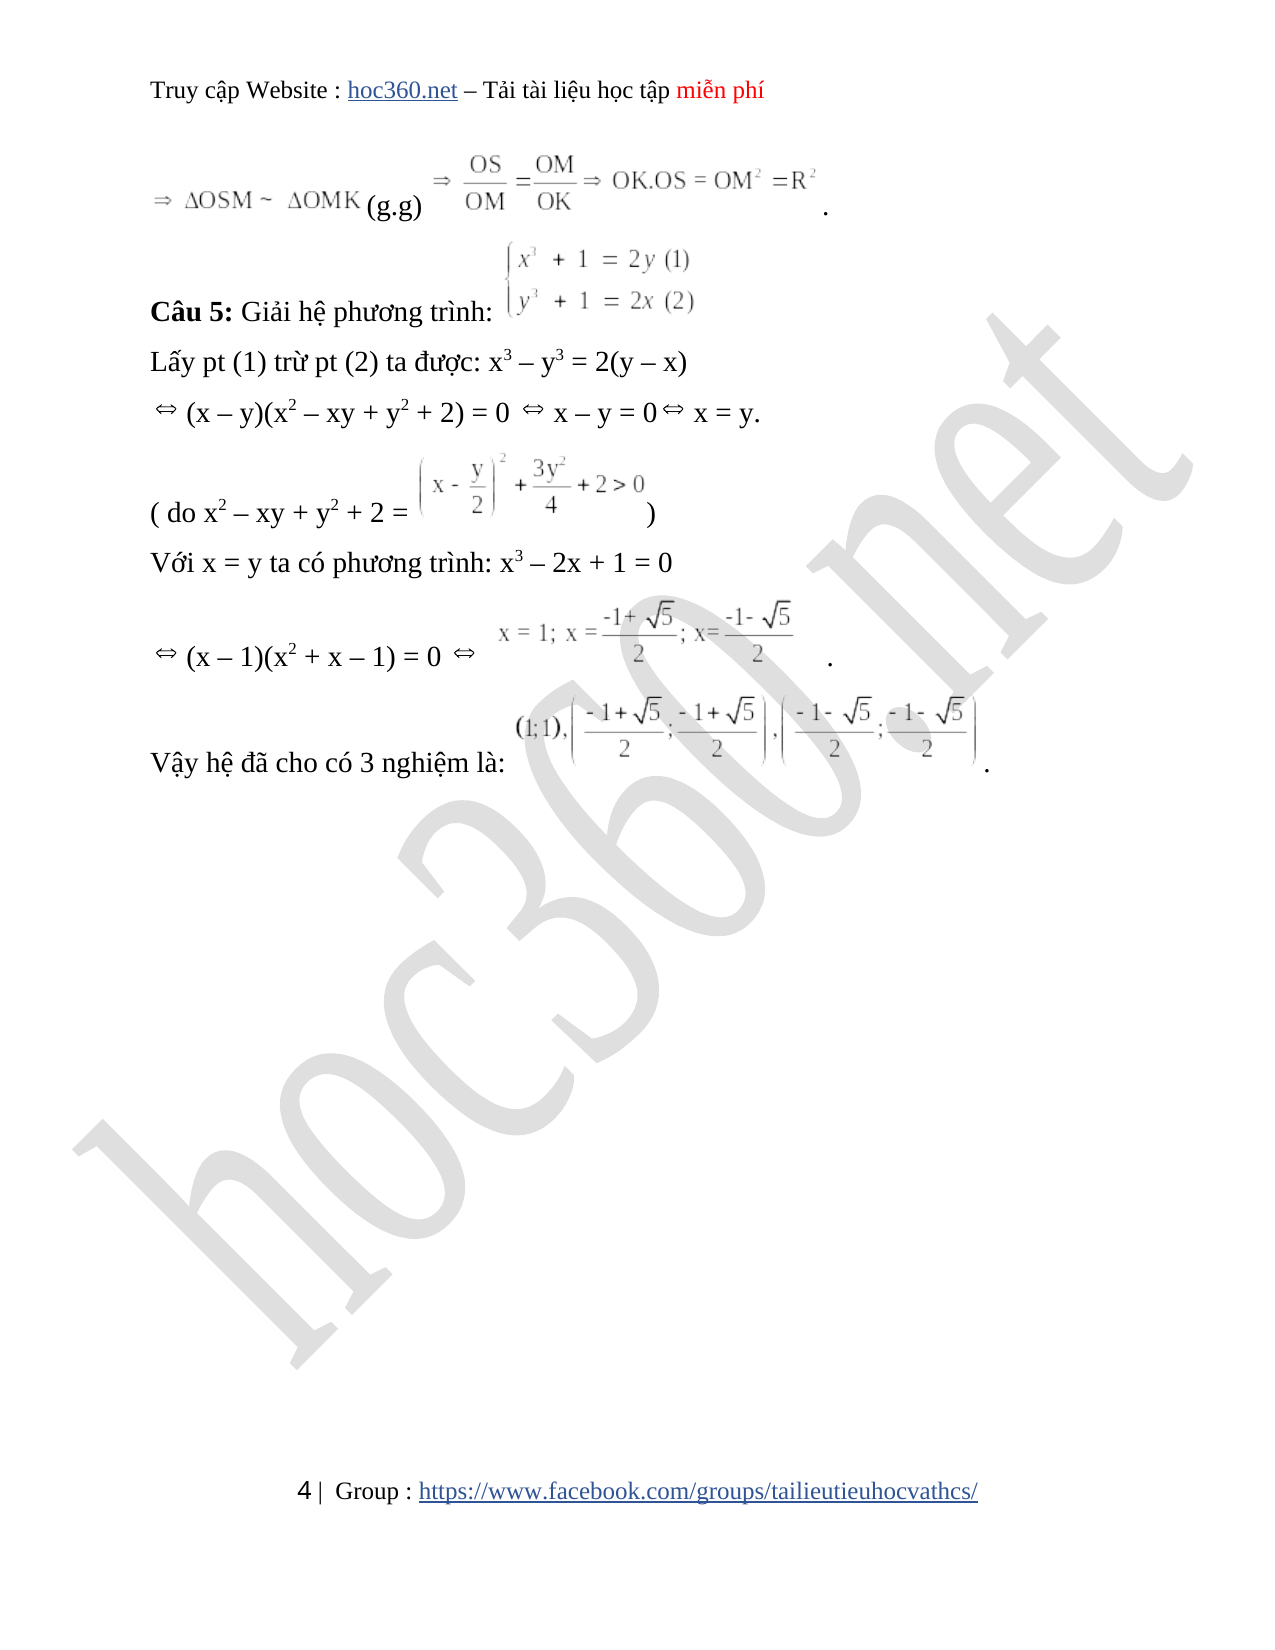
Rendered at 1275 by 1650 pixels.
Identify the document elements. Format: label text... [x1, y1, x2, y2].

text (x – 1)(x2 + x – 1) = 0 . [150, 596, 1125, 672]
text Vậy hệ đã cho có 3 nghiệm là: . [150, 689, 1125, 779]
text (x – y)(x2 – xy + y2 + 2) = 0 x – y = 0x = y. [150, 395, 1125, 429]
text (g.g) . [150, 150, 1125, 221]
text Với x = y ta có phương trình: x3 – 2x + 1 = 0 [150, 545, 1125, 579]
text ( do x2 – xy + y2 + 2 = ) [150, 446, 1125, 528]
text Lấy pt (1) trừ pt (2) ta được: x3 – y3 = 2(y – x) [150, 344, 1125, 378]
text Câu 5: Giải hệ phương trình: [150, 238, 1125, 328]
